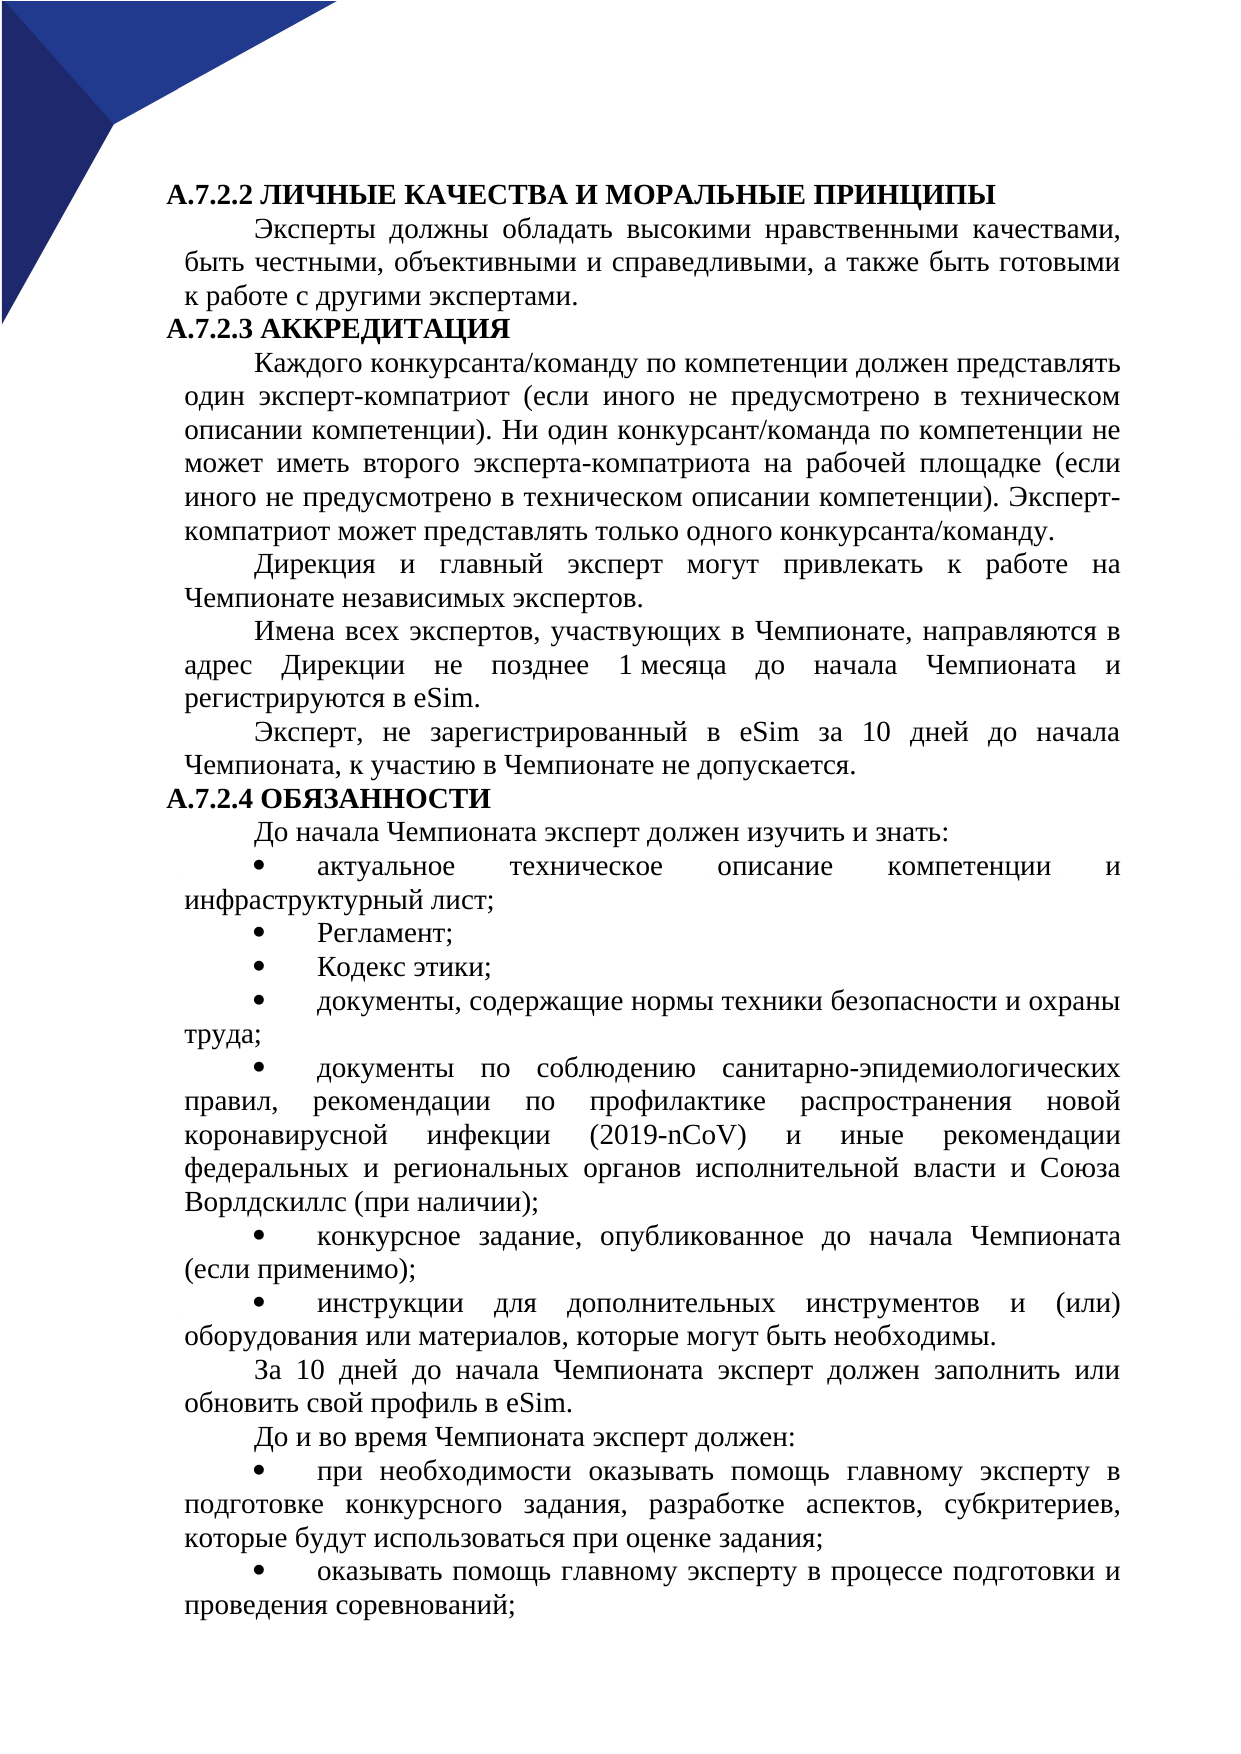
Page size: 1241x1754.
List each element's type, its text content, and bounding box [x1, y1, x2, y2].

list До и во время Чемпионата эксперт должен: [184, 1419, 1121, 1453]
list До начала Чемпионата эксперт должен изучить и знать: [184, 814, 1121, 848]
list Имена всех экспертов, участвующих в Чемпионате, направляются в адрес Дирекции не позднее 1 месяца до начала Чемпионата и регистрируются в eSim. [184, 613, 1121, 714]
subtitle А.7.2.2 ЛИЧНЫЕ КАЧЕСТВА И МОРАЛЬНЫЕ ПРИНЦИПЫ [97, 177, 1122, 211]
list оказывать помощь главному эксперту в процессе подготовки и проведения соревнований; [184, 1553, 1121, 1621]
list Каждого конкурсанта/команду по компетенции должен представлять один эксперт-компатриот (если иного не предусмотрено в техническом описании компетенции). Ни один конкурсант/команда по компетенции не может иметь второго эксперта-компатриота на рабочей площадке (если иного не предусмотрено в техническом описании компетенции). Эксперт-компатриот может представлять только одного конкурсанта/команду. [184, 345, 1121, 546]
list при необходимости оказывать помощь главному эксперту в подготовке конкурсного задания, разработке аспектов, субкритериев, которые будут использоваться при оценке задания; [184, 1453, 1121, 1553]
list документы по соблюдению санитарно-эпидемиологических правил, рекомендации по профилактике распространения новой коронавирусной инфекции (2019-nCoV) и иные рекомендации федеральных и региональных органов исполнительной власти и Союза Ворлдскиллс (при наличии); [184, 1050, 1121, 1218]
subtitle А.7.2.3 АККРЕДИТАЦИЯ [97, 311, 1122, 345]
list Дирекция и главный эксперт могут привлекать к работе на Чемпионате независимых экспертов. [184, 546, 1121, 613]
list Регламент; [184, 915, 1121, 949]
list Эксперты должны обладать высокими нравственными качествами, быть честными, объективными и справедливыми, а также быть готовыми к работе с другими экспертами. [184, 211, 1121, 311]
list актуальное техническое описание компетенции и инфраструктурный лист; [184, 848, 1121, 915]
list документы, содержащие нормы техники безопасности и охраны труда; [184, 983, 1121, 1050]
list Эксперт, не зарегистрированный в eSim за 10 дней до начала Чемпионата, к участию в Чемпионате не допускается. [184, 714, 1121, 781]
picture [1, 1, 1238, 1753]
list конкурсное задание, опубликованное до начала Чемпионата (если применимо); [184, 1218, 1121, 1285]
subtitle А.7.2.4 ОБЯЗАННОСТИ [97, 781, 1122, 814]
list Кодекс этики; [184, 949, 1121, 983]
list инструкции для дополнительных инструментов и (или) оборудования или материалов, которые могут быть необходимы. [184, 1285, 1121, 1352]
list За 10 дней до начала Чемпионата эксперт должен заполнить или обновить свой профиль в eSim. [184, 1352, 1121, 1419]
